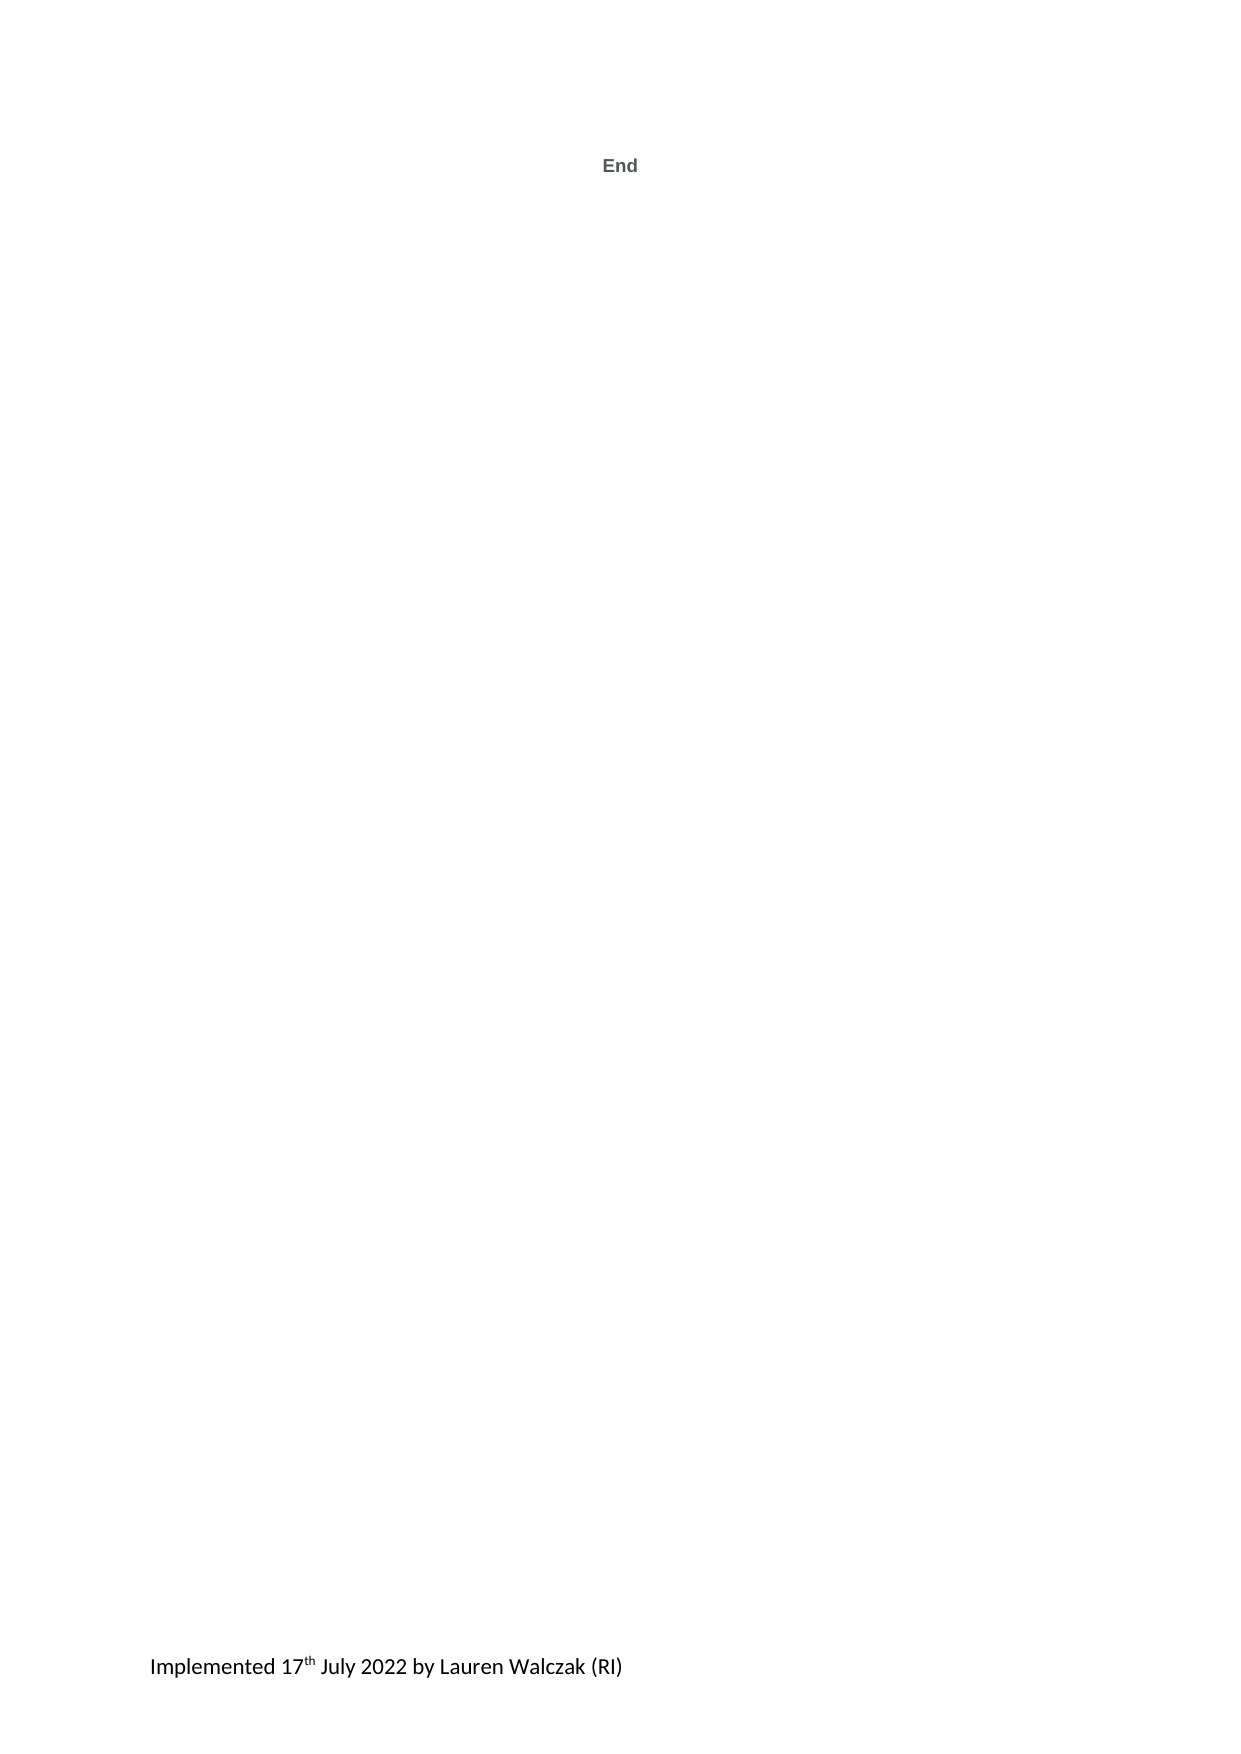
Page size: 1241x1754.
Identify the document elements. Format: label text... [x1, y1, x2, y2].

text End [150, 150, 1090, 176]
